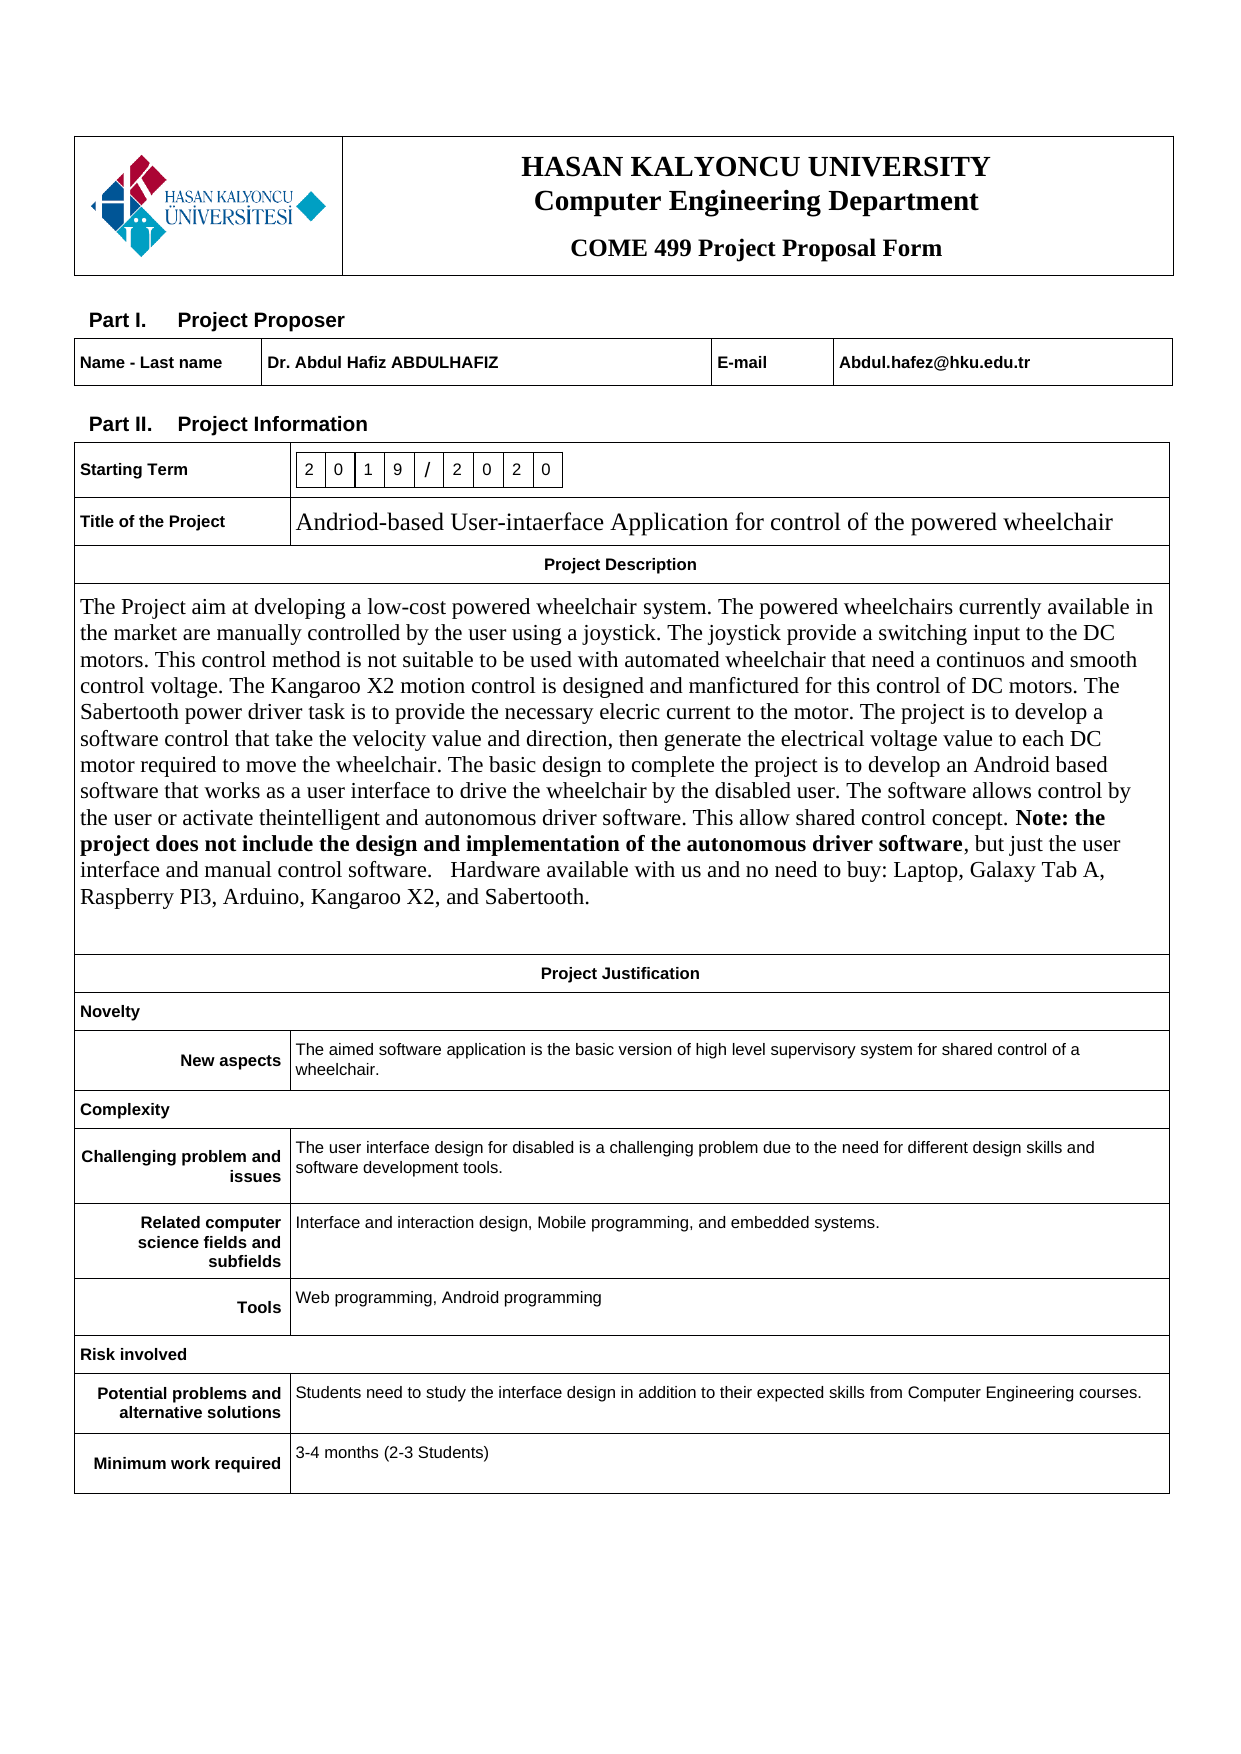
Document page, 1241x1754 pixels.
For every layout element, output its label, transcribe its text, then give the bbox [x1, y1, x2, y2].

picture [82, 152, 331, 260]
table_cell The Project aim at dveloping a low-cost powered wheelchair system. The powered wheelchairs currently available in the market are manually controlled by the user using a joystick. The joystick provide a switching input to the DC motors. This control method is not suitable to be used with automated wheelchair that need a continuos and smooth control voltage. The Kangaroo X2 motion control is designed and manfictured for this control of DC motors. The Sabertooth power driver task is to provide the necessary elecric current to the motor. The project is to develop a software control that take the velocity value and direction, then generate the electrical voltage value to each DC motor required to move the wheelchair. The basic design to complete the project is to develop an Android based software that works as a user interface to drive the wheelchair by the disabled user. The software allows control by the user or activate theintelligent and autonomous driver software. This allow shared control concept. Note: the project does not include the design and implementation of the autonomous driver software, but just the user interface and manual control software. Hardware available with us and no need to buy: Laptop, Galaxy Tab A, Raspberry PI3, Arduino, Kangaroo X2, and Sabertooth. [75, 584, 1169, 954]
table_cell The user interface design for disabled is a challenging problem due to the need for different design skills and software development tools. [291, 1129, 1169, 1203]
table_cell Interface and interaction design, Mobile programming, and embedded systems. [291, 1204, 1169, 1278]
table_header E-mail [712, 339, 833, 385]
table_cell Project Justification [75, 955, 1169, 992]
table_cell Challenging problem and issues [75, 1129, 290, 1203]
table_header Name - Last name [75, 339, 261, 385]
table_header HASAN KALYONCU UNIVERSITY Computer Engineering Department COME 499 Project Proposal Form [343, 137, 1173, 275]
table_cell Project Description [75, 546, 1169, 583]
table_cell Potential problems and alternative solutions [75, 1374, 290, 1433]
table_cell Web programming, Android programming [291, 1279, 1169, 1334]
table_cell Minimum work required [75, 1434, 290, 1493]
table_cell Risk involved [75, 1336, 1169, 1373]
table_cell Title of the Project [75, 498, 290, 545]
table_header Starting Term [75, 443, 290, 497]
table_cell Andriod-based User-intaerface Application for control of the powered wheelchair [291, 498, 1169, 545]
table_header [75, 137, 342, 275]
table_cell New aspects [75, 1031, 290, 1090]
table_header [291, 443, 1169, 497]
table_cell The aimed software application is the basic version of high level supervisory system for shared control of a wheelchair. [291, 1031, 1169, 1090]
table_cell Complexity [75, 1091, 1169, 1128]
table_header Abdul.hafez@hku.edu.tr [834, 339, 1172, 385]
text Part I. Project Proposer [89, 308, 1181, 332]
table_cell Tools [75, 1279, 290, 1334]
table_cell Students need to study the interface design in addition to their expected skills from Computer Engineering courses. [291, 1374, 1169, 1433]
table_cell Novelty [75, 993, 1169, 1030]
table_header Dr. Abdul Hafiz ABDULHAFIZ [262, 339, 711, 385]
table_cell 3-4 months (2-3 Students) [291, 1434, 1169, 1493]
table_cell Related computer science fields and subfields [75, 1204, 290, 1278]
text Part II. Project Information [89, 411, 1181, 435]
